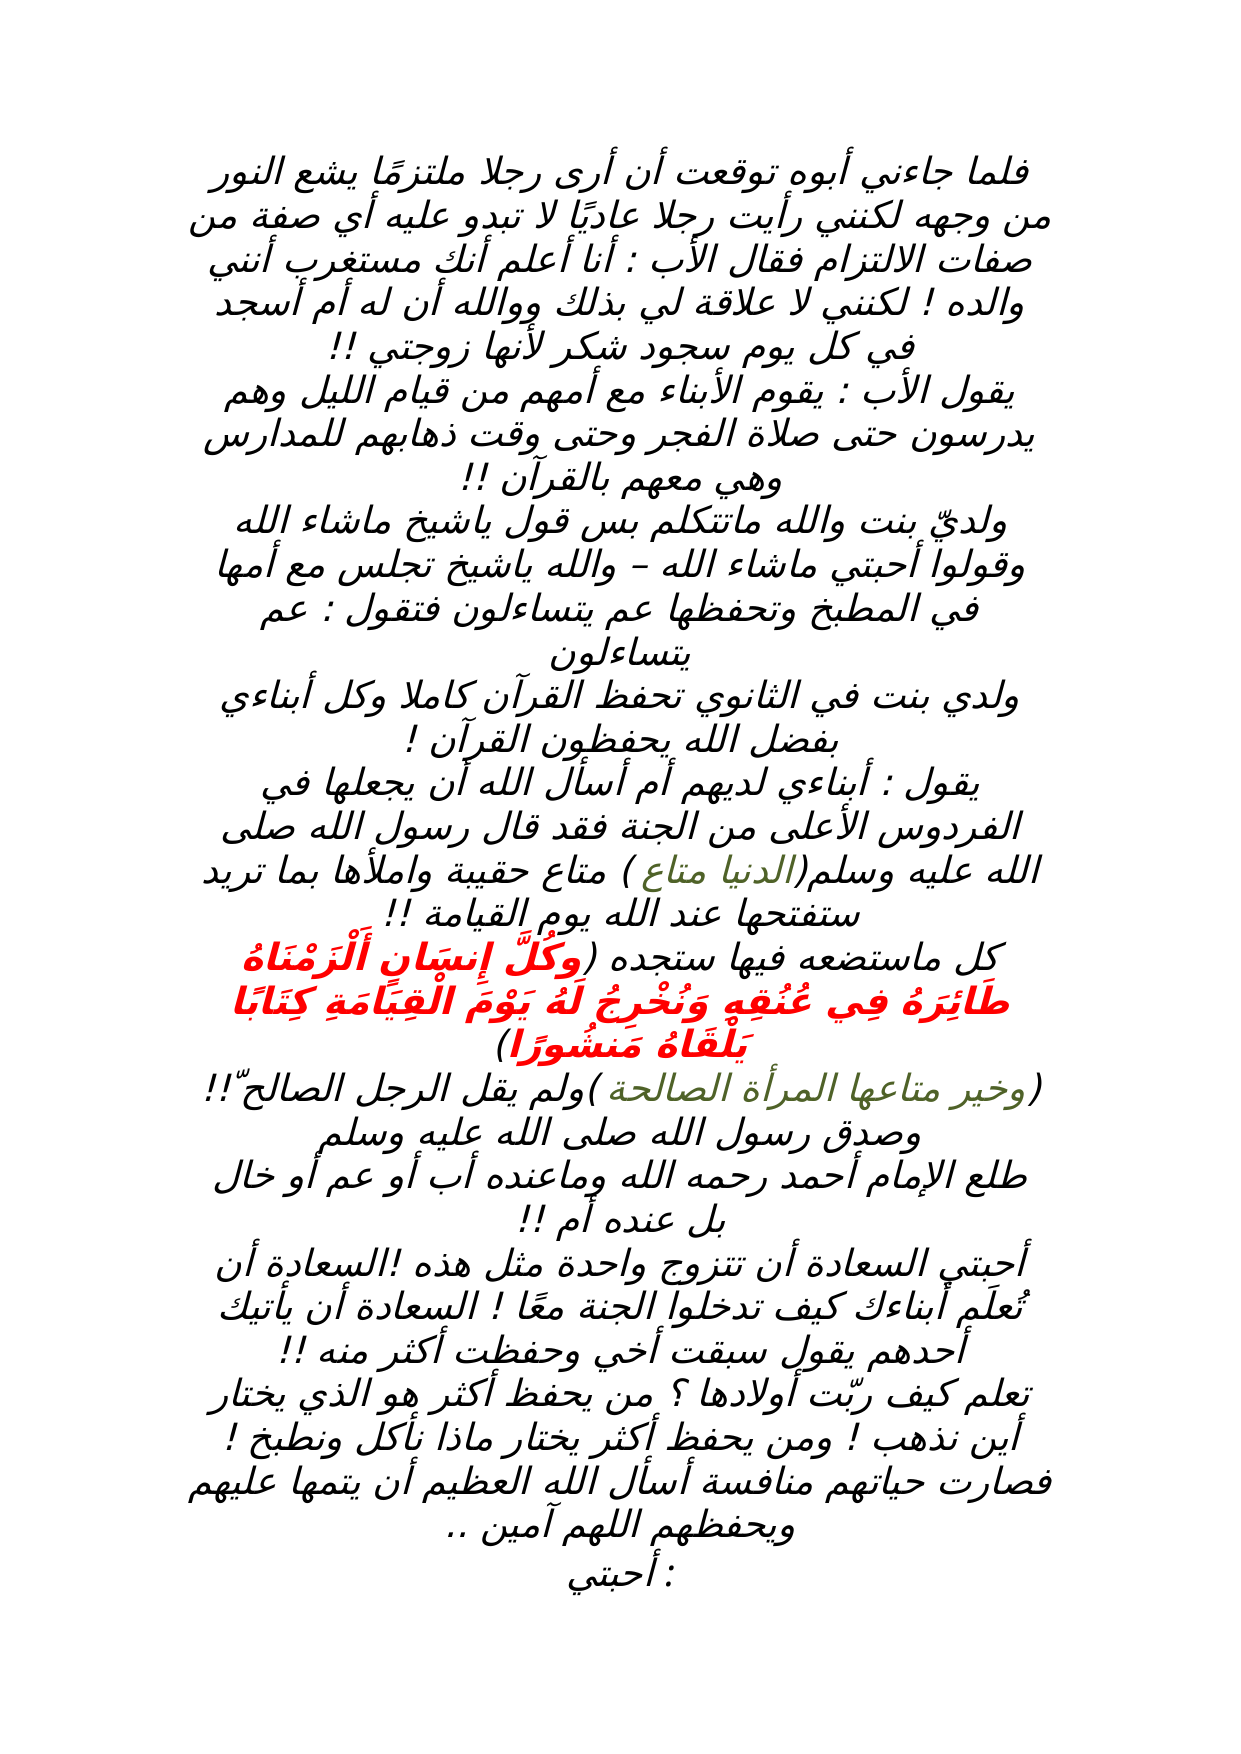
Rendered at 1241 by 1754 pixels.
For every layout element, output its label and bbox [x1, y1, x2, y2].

table_header [188, 150, 1053, 1598]
